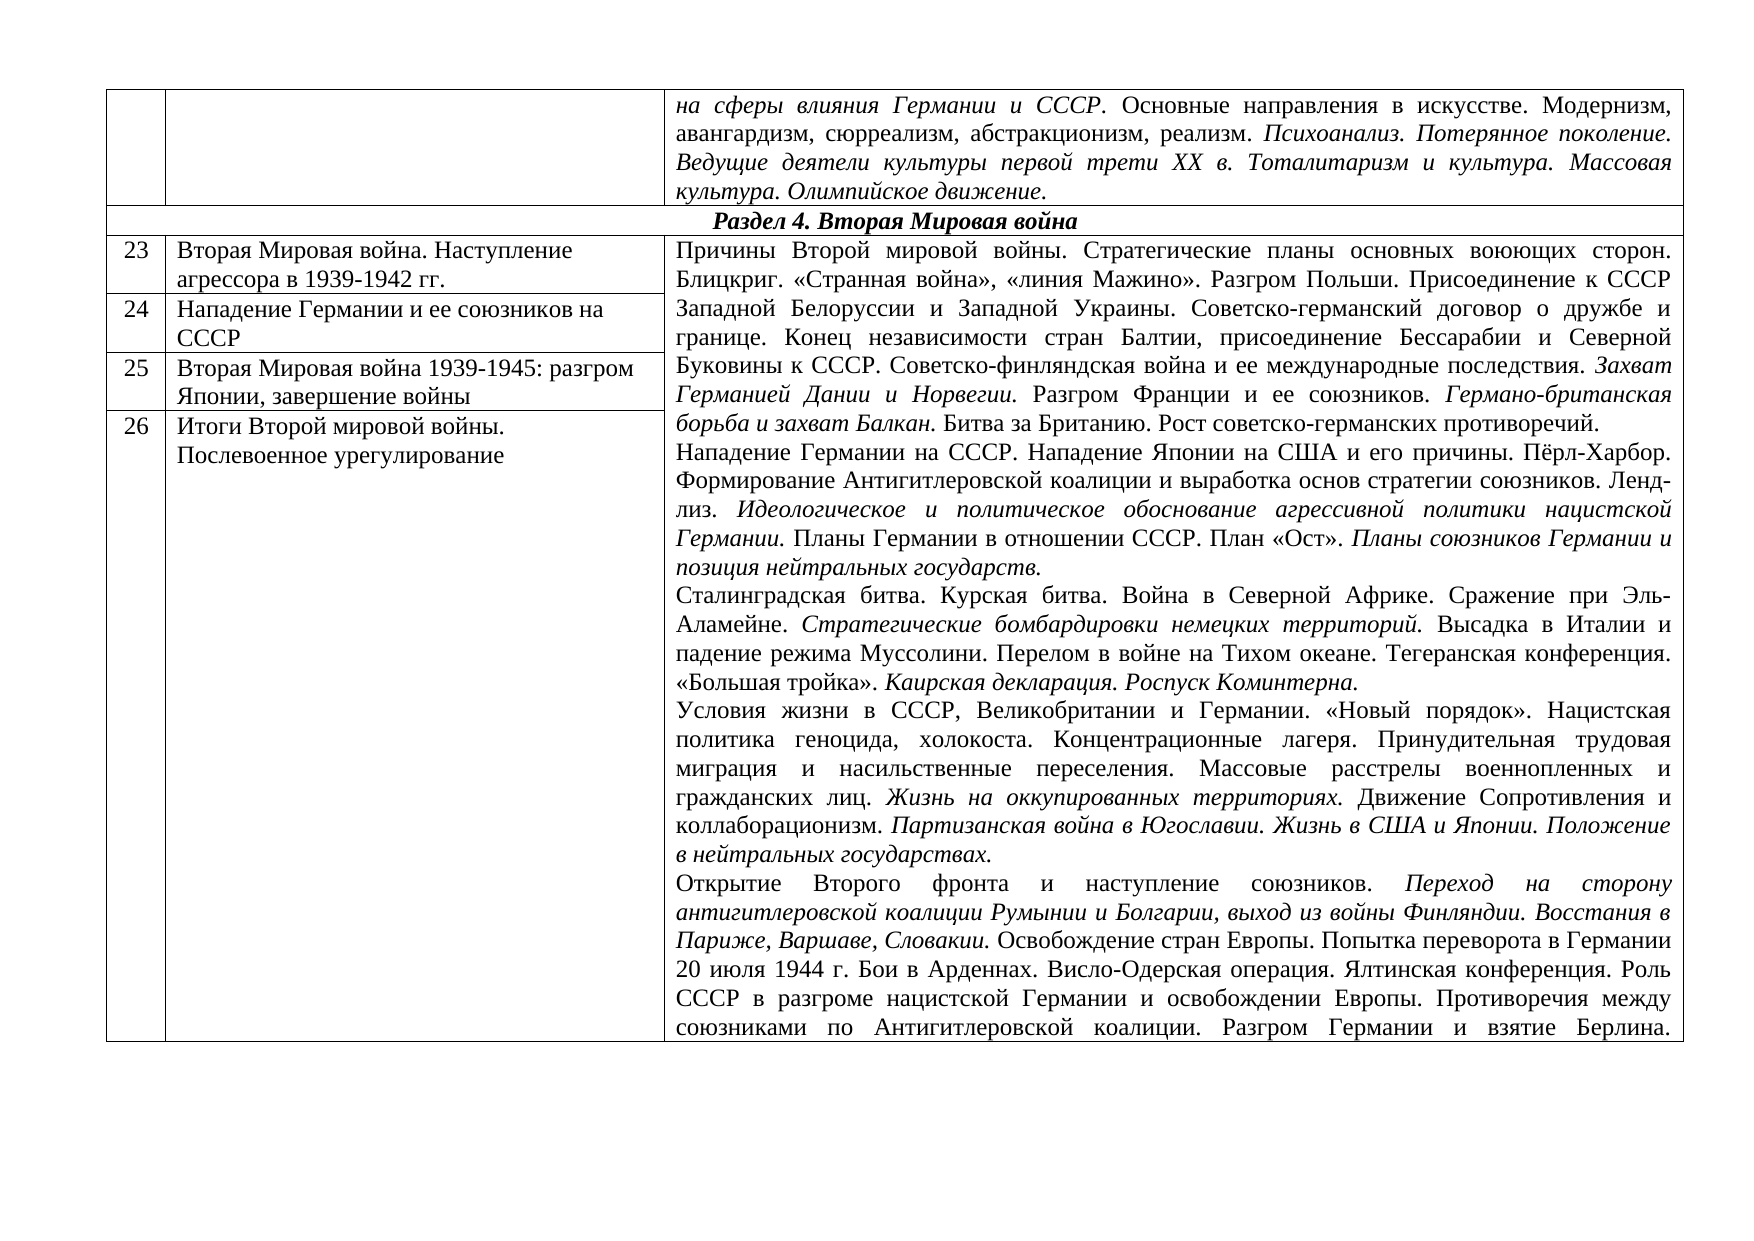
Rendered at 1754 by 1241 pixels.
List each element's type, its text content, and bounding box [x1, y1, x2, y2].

table_cell 25 [107, 353, 165, 410]
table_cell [166, 90, 664, 205]
table_cell Вторая Мировая война. Наступление агрессора в 1939-1942 гг. [166, 236, 664, 293]
table_cell Раздел 4. Вторая Мировая война [107, 206, 1683, 234]
table_cell 24 [107, 294, 165, 352]
table_cell 23 [107, 236, 165, 293]
table_cell 26 [107, 411, 165, 1041]
table_cell Вторая Мировая война 1939-1945: разгром Японии, завершение войны [166, 353, 664, 410]
table_cell Причины Второй мировой войны. Стратегические планы основных воюющих сторон. Блицкриг. «Странная война», «линия Мажино». Разгром Польши. Присоединение к СССР Западной Белоруссии и Западной Украины. Советско-германский договор о дружбе и границе. Конец независимости стран Балтии, присоединение Бессарабии и Северной Буковины к СССР. Советско-финляндская война и ее международные последствия. Захват Германией Дании и Норвегии. Разгром Франции и ее союзников. Германо-британская борьба и захват Балкан. Битва за Британию. Рост советско-германских противоречий. Нападение Германии на СССР. Нападение Японии на США и его причины. Пёрл-Харбор. Формирование Антигитлеровской коалиции и выработка основ стратегии союзников. Ленд-лиз. Идеологическое и политическое обоснование агрессивной политики нацистской Германии. Планы Германии в отношении СССР. План «Ост». Планы союзников Германии и позиция нейтральных государств. Сталинградская битва. Курская битва. Война в Северной Африке. Сражение при Эль-Аламейне. Стратегические бомбардировки немецких территорий. Высадка в Италии и падение режима Муссолини. Перелом в войне на Тихом океане. Тегеранская конференция. «Большая тройка». Каирская декларация. Роспуск Коминтерна. Условия жизни в СССР, Великобритании и Германии. «Новый порядок». Нацистская политика геноцида, холокоста. Концентрационные лагеря. Принудительная трудовая миграция и насильственные переселения. Массовые расстрелы военнопленных и гражданских лиц. Жизнь на оккупированных территориях. Движение Сопротивления и коллаборационизм. Партизанская война в Югославии. Жизнь в США и Японии. Положение в нейтральных государствах. Открытие Второго фронта и наступление союзников. Переход на сторону антигитлеровской коалиции Румынии и Болгарии, выход из войны Финляндии. Восстания в Париже, Варшаве, Словакии. Освобождение стран Европы. Попытка переворота в Германии 20 июля 1944 г. Бои в Арденнах. Висло-Одерская операция. Ялтинская конференция. Роль СССР в разгроме нацистской Германии и освобождении Европы. Противоречия между союзниками по Антигитлеровской коалиции. Разгром Германии и взятие Берлина. Капитуляция Германии. Наступление союзников против Японии. Атомные бомбардировки Хиросимы и Нагасаки. Вступление СССР в войну против Японии и разгром Квантунской армии. Капитуляция Японии. Нюрнбергский трибунал и Токийский процесс над военными преступниками Германии и Японии. Потсдамская конференция. Образование ООН. Цена Второй мировой войны для воюющих стран. Итоги войны. [665, 236, 1683, 1041]
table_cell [166, 411, 664, 1041]
table_cell 22 [107, 90, 165, 205]
table_cell Нападение Германии и ее союзников на СССР [166, 294, 664, 352]
